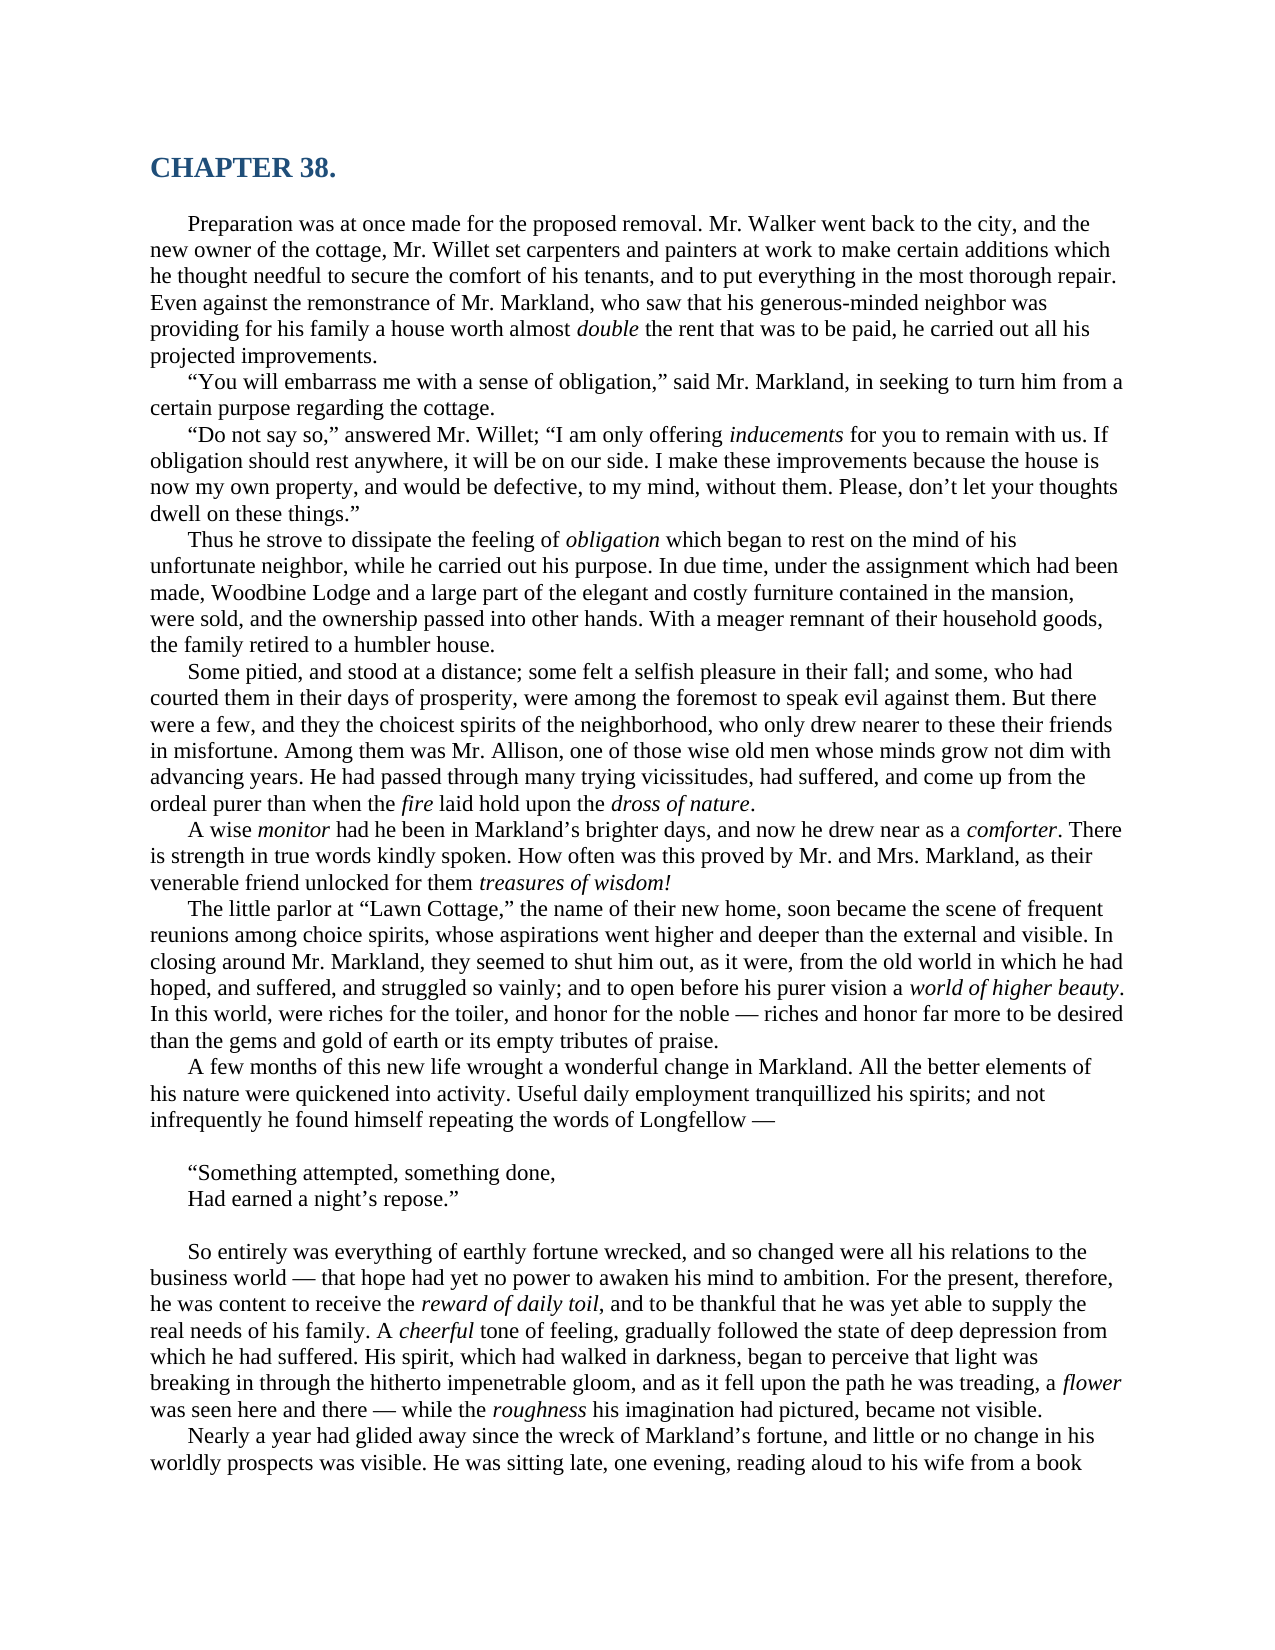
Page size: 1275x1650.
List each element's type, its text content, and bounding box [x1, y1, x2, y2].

text “Something attempted, something done, [150, 1159, 1125, 1185]
text So entirely was everything of earthly fortune wrecked, and so changed were all his relations to the business world — that hope had yet no power to awaken his mind to ambition. For the present, therefore, he was content to receive the reward of daily toil, and to be thankful that he was yet able to supply the real needs of his family. A cheerful tone of feeling, gradually followed the state of deep depression from which he had suffered. His spirit, which had walked in darkness, began to perceive that light was breaking in through the hitherto impenetrable gloom, and as it fell upon the path he was treading, a flower was seen here and there — while the roughness his imagination had pictured, became not visible. [150, 1238, 1125, 1422]
text A wise monitor had he been in Markland’s brighter days, and now he drew near as a comforter. There is strength in true words kindly spoken. How often was this proved by Mr. and Mrs. Markland, as their venerable friend unlocked for them treasures of wisdom! [150, 816, 1125, 895]
subtitle CHAPTER 38. [150, 150, 1125, 183]
text Preparation was at once made for the proposed removal. Mr. Walker went back to the city, and the new owner of the cottage, Mr. Willet set carpenters and painters at work to make certain additions which he thought needful to secure the comfort of his tenants, and to put everything in the most thorough repair. Even against the remonstrance of Mr. Markland, who saw that his generous-minded neighbor was providing for his family a house worth almost double the rent that was to be paid, he carried out all his projected improvements. [150, 210, 1125, 368]
text Thus he strove to dissipate the feeling of obligation which began to rest on the mind of his unfortunate neighbor, while he carried out his purpose. In due time, under the assignment which had been made, Woodbine Lodge and a large part of the elegant and costly furniture contained in the mansion, were sold, and the ownership passed into other hands. With a meager remnant of their household goods, the family retired to a humbler house. [150, 526, 1125, 658]
text Some pitied, and stood at a distance; some felt a selfish pleasure in their fall; and some, who had courted them in their days of prosperity, were among the foremost to speak evil against them. But there were a few, and they the choicest spirits of the neighborhood, who only drew nearer to these their friends in misfortune. Among them was Mr. Allison, one of those wise old men whose minds grow not dim with advancing years. He had passed through many trying vicissitudes, had suffered, and come up from the ordeal purer than when the fire laid hold upon the dross of nature. [150, 658, 1125, 816]
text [150, 1422, 1125, 1475]
text Had earned a night’s repose.” [150, 1185, 1125, 1211]
text The little parlor at “Lawn Cottage,” the name of their new home, soon became the scene of frequent reunions among choice spirits, whose aspirations went higher and deeper than the external and visible. In closing around Mr. Markland, they seemed to shut him out, as it were, from the old world in which he had hoped, and suffered, and struggled so vainly; and to open before his purer vision a world of higher beauty. In this world, were riches for the toiler, and honor for the noble — riches and honor far more to be desired than the gems and gold of earth or its empty tributes of praise. [150, 895, 1125, 1053]
text “Do not say so,” answered Mr. Willet; “I am only offering inducements for you to remain with us. If obligation should rest anywhere, it will be on our side. I make these improvements because the house is now my own property, and would be defective, to my mind, without them. Please, don’t let your thoughts dwell on these things.” [150, 421, 1125, 526]
text A few months of this new life wrought a wonderful change in Markland. All the better elements of his nature were quickened into activity. Useful daily employment tranquillized his spirits; and not infrequently he found himself repeating the words of Longfellow — [150, 1053, 1125, 1132]
text “You will embarrass me with a sense of obligation,” said Mr. Markland, in seeking to turn him from a certain purpose regarding the cottage. [150, 368, 1125, 421]
